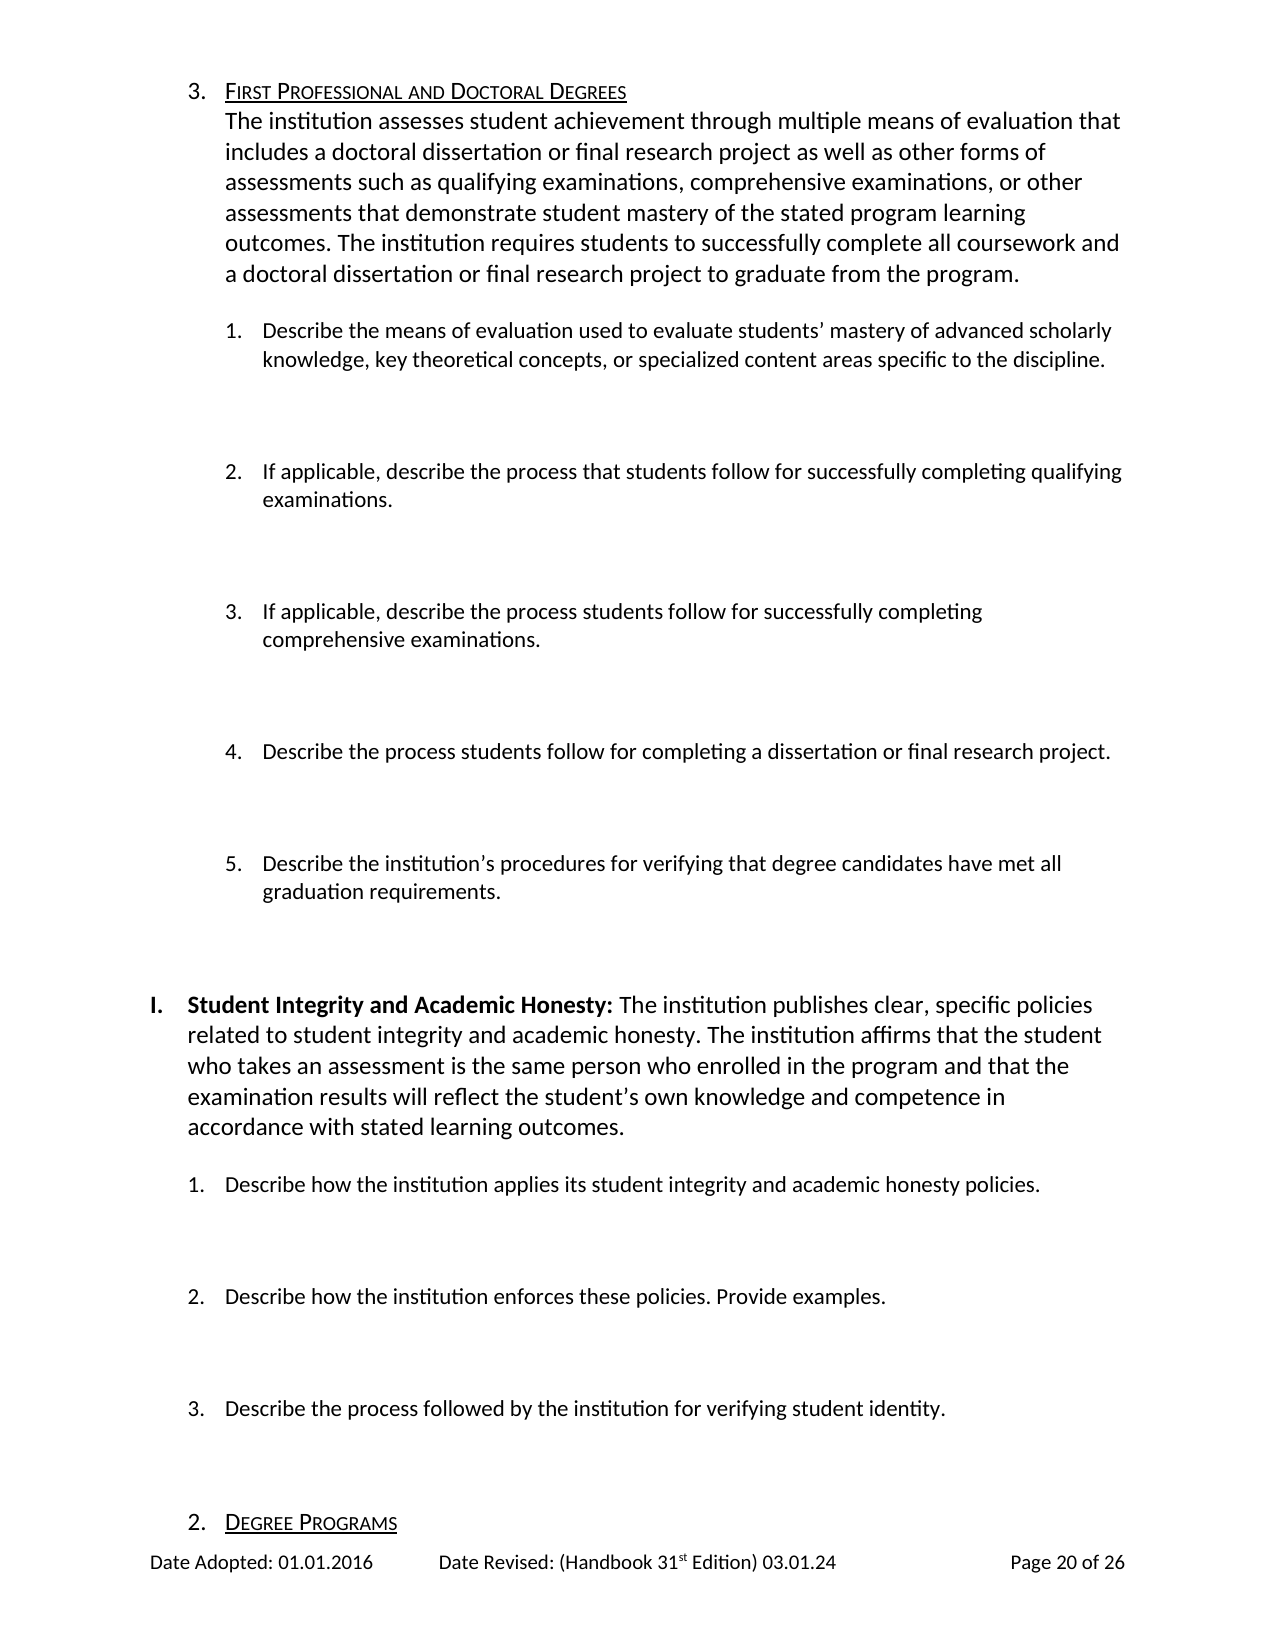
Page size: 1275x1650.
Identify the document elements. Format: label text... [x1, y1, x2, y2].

list Describe the institution’s procedures for verifying that degree candidates have met all graduation requirements. [225, 849, 1125, 933]
list Describe how the institution enforces these policies. Provide examples. [187, 1282, 1125, 1338]
list Describe how the institution applies its student integrity and academic honesty policies. [187, 1170, 1125, 1198]
list Describe the means of evaluation used to evaluate students’ mastery of advanced scholarly knowledge, key theoretical concepts, or specialized content areas specific to the discipline. [225, 317, 1125, 457]
list Student Integrity and Academic Honesty: The institution publishes clear, specific policies related to student integrity and academic honesty. The institution affirms that the student who takes an assessment is the same person who enrolled in the program and that the examination results will reflect the student’s own knowledge and competence in accordance with stated learning outcomes. [150, 989, 1125, 1142]
list If applicable, describe the process that students follow for successfully completing qualifying examinations. [225, 457, 1125, 541]
list If applicable, describe the process students follow for successfully completing comprehensive examinations. [225, 597, 1125, 737]
list Degree Programs [187, 1506, 1125, 1537]
list Describe the process students follow for completing a dissertation or final research project. [225, 737, 1125, 849]
list Describe the process followed by the institution for verifying student identity. [187, 1394, 1125, 1478]
list First Professional and Doctoral Degrees [187, 75, 1125, 106]
text The institution assesses student achievement through multiple means of evaluation that includes a doctoral dissertation or final research project as well as other forms of assessments such as qualifying examinations, comprehensive examinations, or other assessments that demonstrate student mastery of the stated program learning outcomes. The institution requires students to successfully complete all coursework and a doctoral dissertation or final research project to graduate from the program. [225, 106, 1125, 289]
